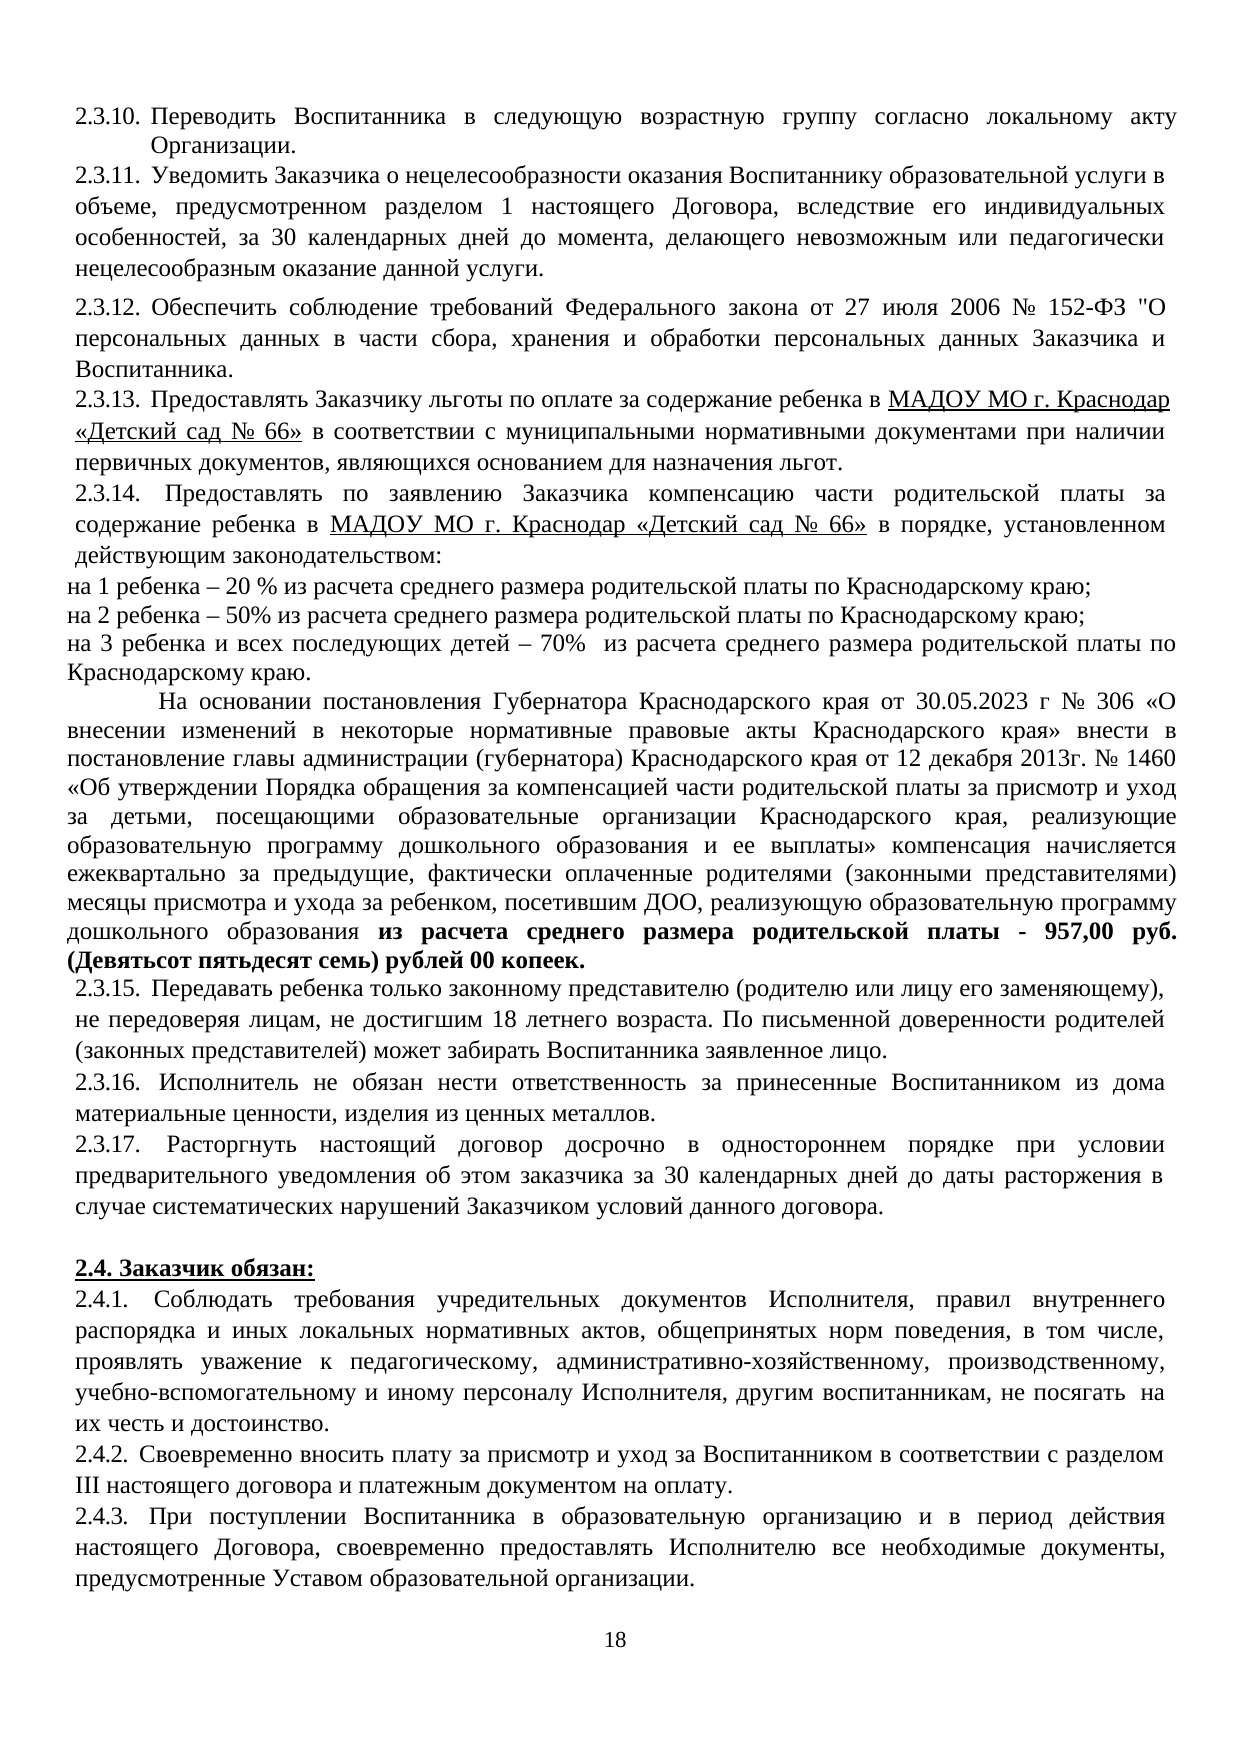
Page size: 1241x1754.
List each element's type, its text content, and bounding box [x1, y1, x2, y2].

list Передавать ребенка только законному представителю (родителю или лицу его заменяющему), не передоверяя лицам, не достигшим 18 летнего возраста. По письменной доверенности родителей (законных представителей) может забирать Воспитанника заявленное лицо. [75, 973, 1166, 1064]
list Переводить Воспитанника в следующую возрастную группу согласно локальному акту Организации. [75, 101, 1178, 159]
text «Детский сад № 66» в соответствии с муниципальными нормативными документами при наличии первичных документов, являющихся основанием для назначения льгот. [75, 416, 1166, 476]
list Предоставлять Заказчику льготы по оплате за содержание ребенка в МАДОУ МО г. Краснодар [75, 385, 1178, 414]
list При поступлении Воспитанника в образовательную организацию и в период действия настоящего Договора, своевременно предоставлять Исполнителю все необходимые документы, предусмотренные Уставом образовательной организации. [75, 1501, 1165, 1592]
list Обеспечить соблюдение требований Федерального закона от 27 июля 2006 № 152-ФЗ "О персональных данных в части сбора, хранения и обработки персональных данных Заказчика и Воспитанника. [75, 292, 1166, 383]
text на 1 ребенка – 20 % из расчета среднего размера родительской платы по Краснодарскому краю; [67, 571, 1178, 600]
list Исполнитель не обязан нести ответственность за принесенные Воспитанником из дома материальные ценности, изделия из ценных металлов. [75, 1067, 1165, 1127]
text на 3 ребенка и всех последующих детей – 70% из расчета среднего размера родительской платы по Краснодарскому краю. [67, 628, 1178, 686]
list Соблюдать требования учредительных документов Исполнителя, правил внутреннего распорядка и иных локальных нормативных актов, общепринятых норм поведения, в том числе, проявлять уважение к педагогическому, административно-хозяйственному, производственному, учебно-вспомогательному и иному персоналу Исполнителя, другим воспитанникам, не посягать на их честь и достоинство. [75, 1284, 1165, 1437]
text на 2 ребенка – 50% из расчета среднего размера родительской платы по Краснодарскому краю; [67, 600, 1178, 628]
list Предоставлять по заявлению Заказчика компенсацию части родительской платы за содержание ребенка в МАДОУ МО г. Краснодар «Детский сад № 66» в порядке, установленном действующим законодательством: [75, 478, 1166, 569]
subtitle Заказчик обязан: [75, 1253, 1178, 1282]
list Своевременно вносить плату за присмотр и уход за Воспитанником в соответствии с разделом III настоящего договора и платежным документом на оплату. [75, 1439, 1165, 1499]
list Уведомить Заказчика о нецелесообразности оказания Воспитаннику образовательной услуги в объеме, предусмотренном разделом 1 настоящего Договора, вследствие его индивидуальных особенностей, за 30 календарных дней до момента, делающего невозможным или педагогически нецелесообразным оказание данной услуги. [75, 160, 1165, 282]
list Расторгнуть настоящий договор досрочно в одностороннем порядке при условии предварительного уведомления об этом заказчика за 30 календарных дней до даты расторжения в случае систематических нарушений Заказчиком условий данного договора. [75, 1129, 1165, 1220]
text На основании постановления Губернатора Краснодарского края от 30.05.2023 г № 306 «О внесении изменений в некоторые нормативные правовые акты Краснодарского края» внести в постановление главы администрации (губернатора) Краснодарского края от 12 декабря 2013г. № 1460 «Об утверждении Порядка обращения за компенсацией части родительской платы за присмотр и уход за детьми, посещающими образовательные организации Краснодарского края, реализующие образовательную программу дошкольного образования и ее выплаты» компенсация начисляется ежеквартально за предыдущие, фактически оплаченные родителями (законными представителями) месяцы присмотра и ухода за ребенком, посетившим ДОО, реализующую образовательную программу дошкольного образования из расчета среднего размера родительской платы - 957,00 руб. (Девятьсот пятьдесят семь) рублей 00 копеек. [67, 686, 1178, 973]
